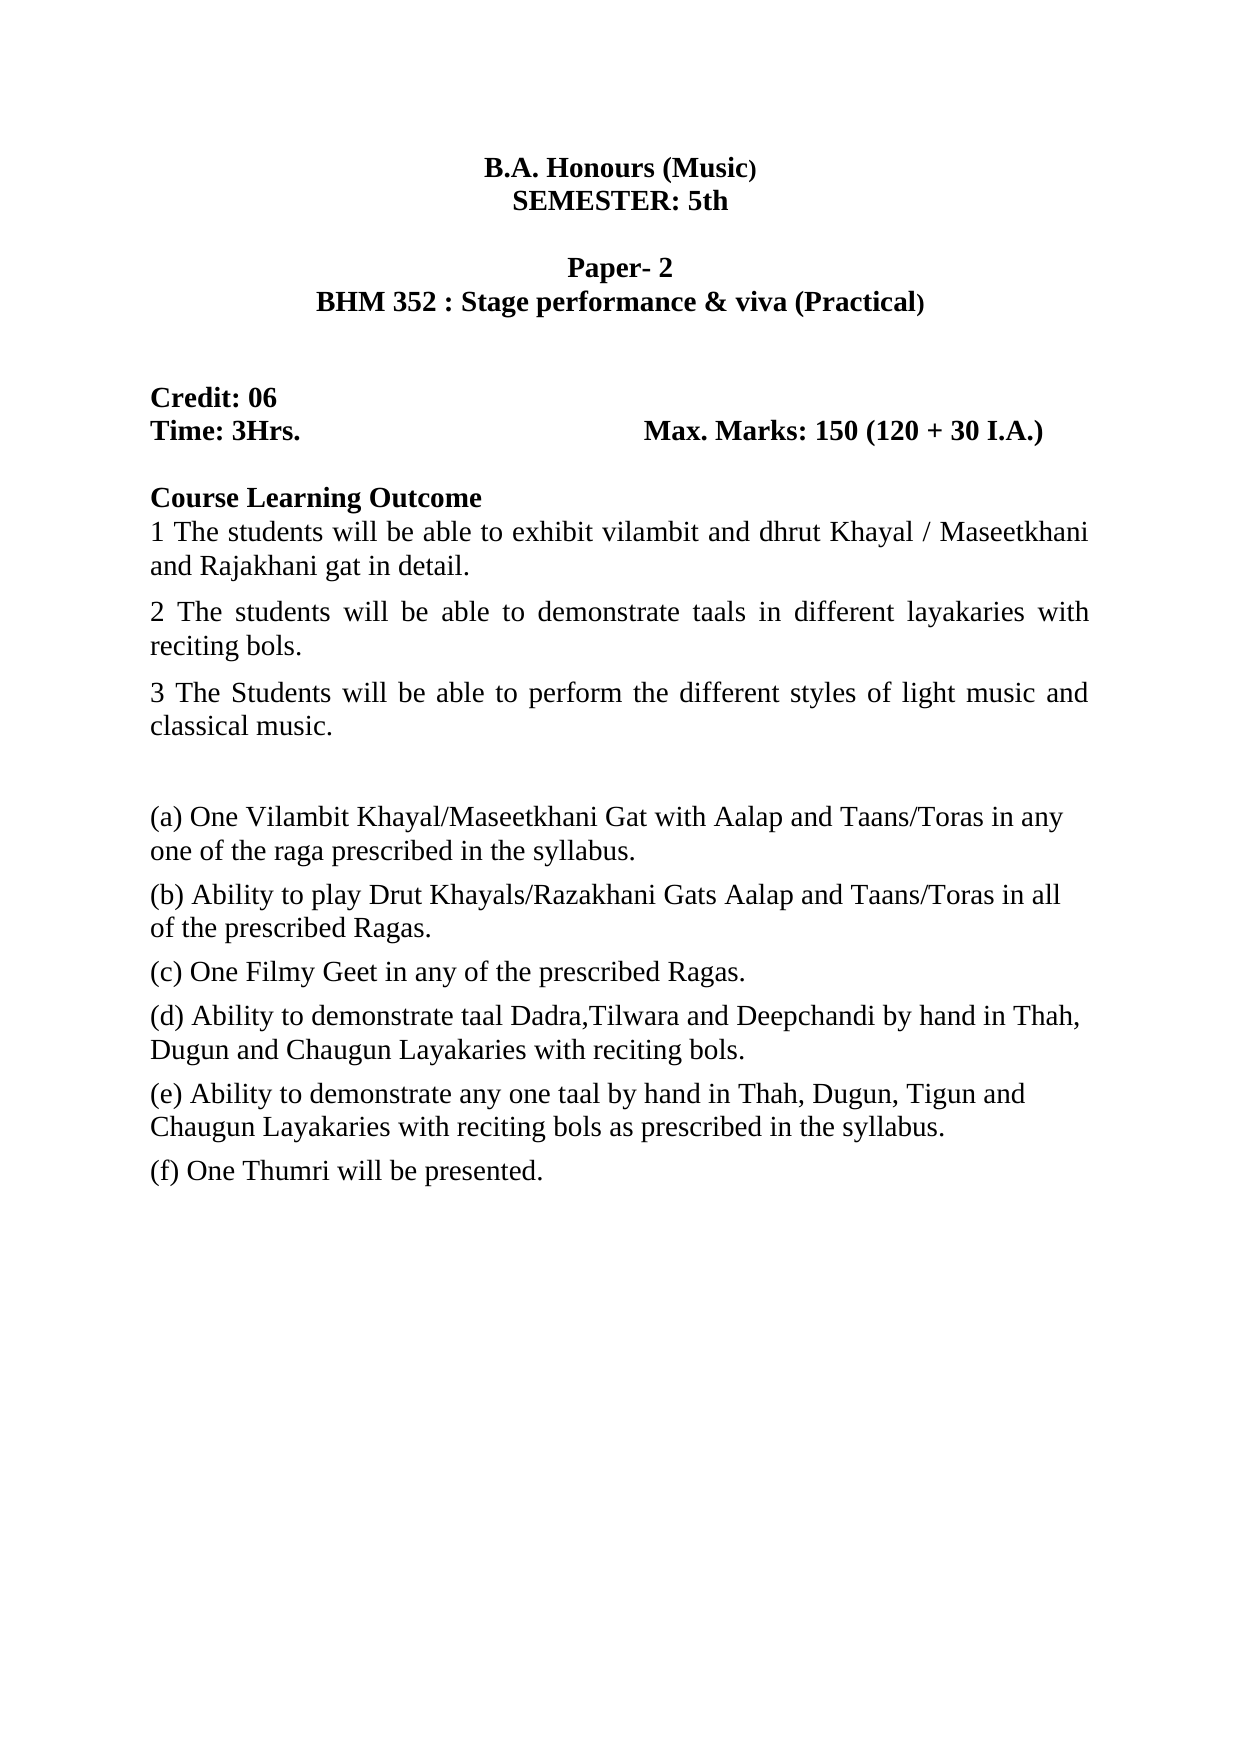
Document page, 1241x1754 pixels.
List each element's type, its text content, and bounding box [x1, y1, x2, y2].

text Paper- 2 [150, 251, 1090, 284]
text Credit: 06 [150, 380, 1090, 413]
text (e) Ability to demonstrate any one taal by hand in Thah, Dugun, Tigun and Chaugun Layakaries with reciting bols as prescribed in the syllabus. [150, 1076, 1090, 1143]
text BHM 352 : Stage performance & viva (Practical) [150, 284, 1090, 318]
text 2 The students will be able to demonstrate taals in different layakaries with reciting bols. [150, 594, 1090, 662]
text (a) One Vilambit Khayal/Maseetkhani Gat with Aalap and Taans/Toras in any one of the raga prescribed in the syllabus. [150, 799, 1090, 866]
text 1 The students will be able to exhibit vilambit and dhrut Khayal / Maseetkhani and Rajakhani gat in detail. [150, 514, 1090, 581]
text (c) One Filmy Geet in any of the prescribed Ragas. [150, 954, 1090, 988]
text (d) Ability to demonstrate taal Dadra,Tilwara and Deepchandi by hand in Thah, Dugun and Chaugun Layakaries with reciting bols. [150, 998, 1090, 1065]
text (b) Ability to play Drut Khayals/Razakhani Gats Aalap and Taans/Toras in all of the prescribed Ragas. [150, 877, 1090, 944]
text Course Learning Outcome [150, 481, 1090, 514]
text SEMESTER: 5th [150, 183, 1090, 217]
text (f) One Thumri will be presented. [150, 1153, 1090, 1187]
text Time: 3Hrs. Max. Marks: 150 (120 + 30 I.A.) [150, 413, 1090, 447]
text B.A. Honours (Music) [150, 150, 1090, 183]
text 3 The Students will be able to perform the different styles of light music and classical music. [150, 675, 1090, 742]
